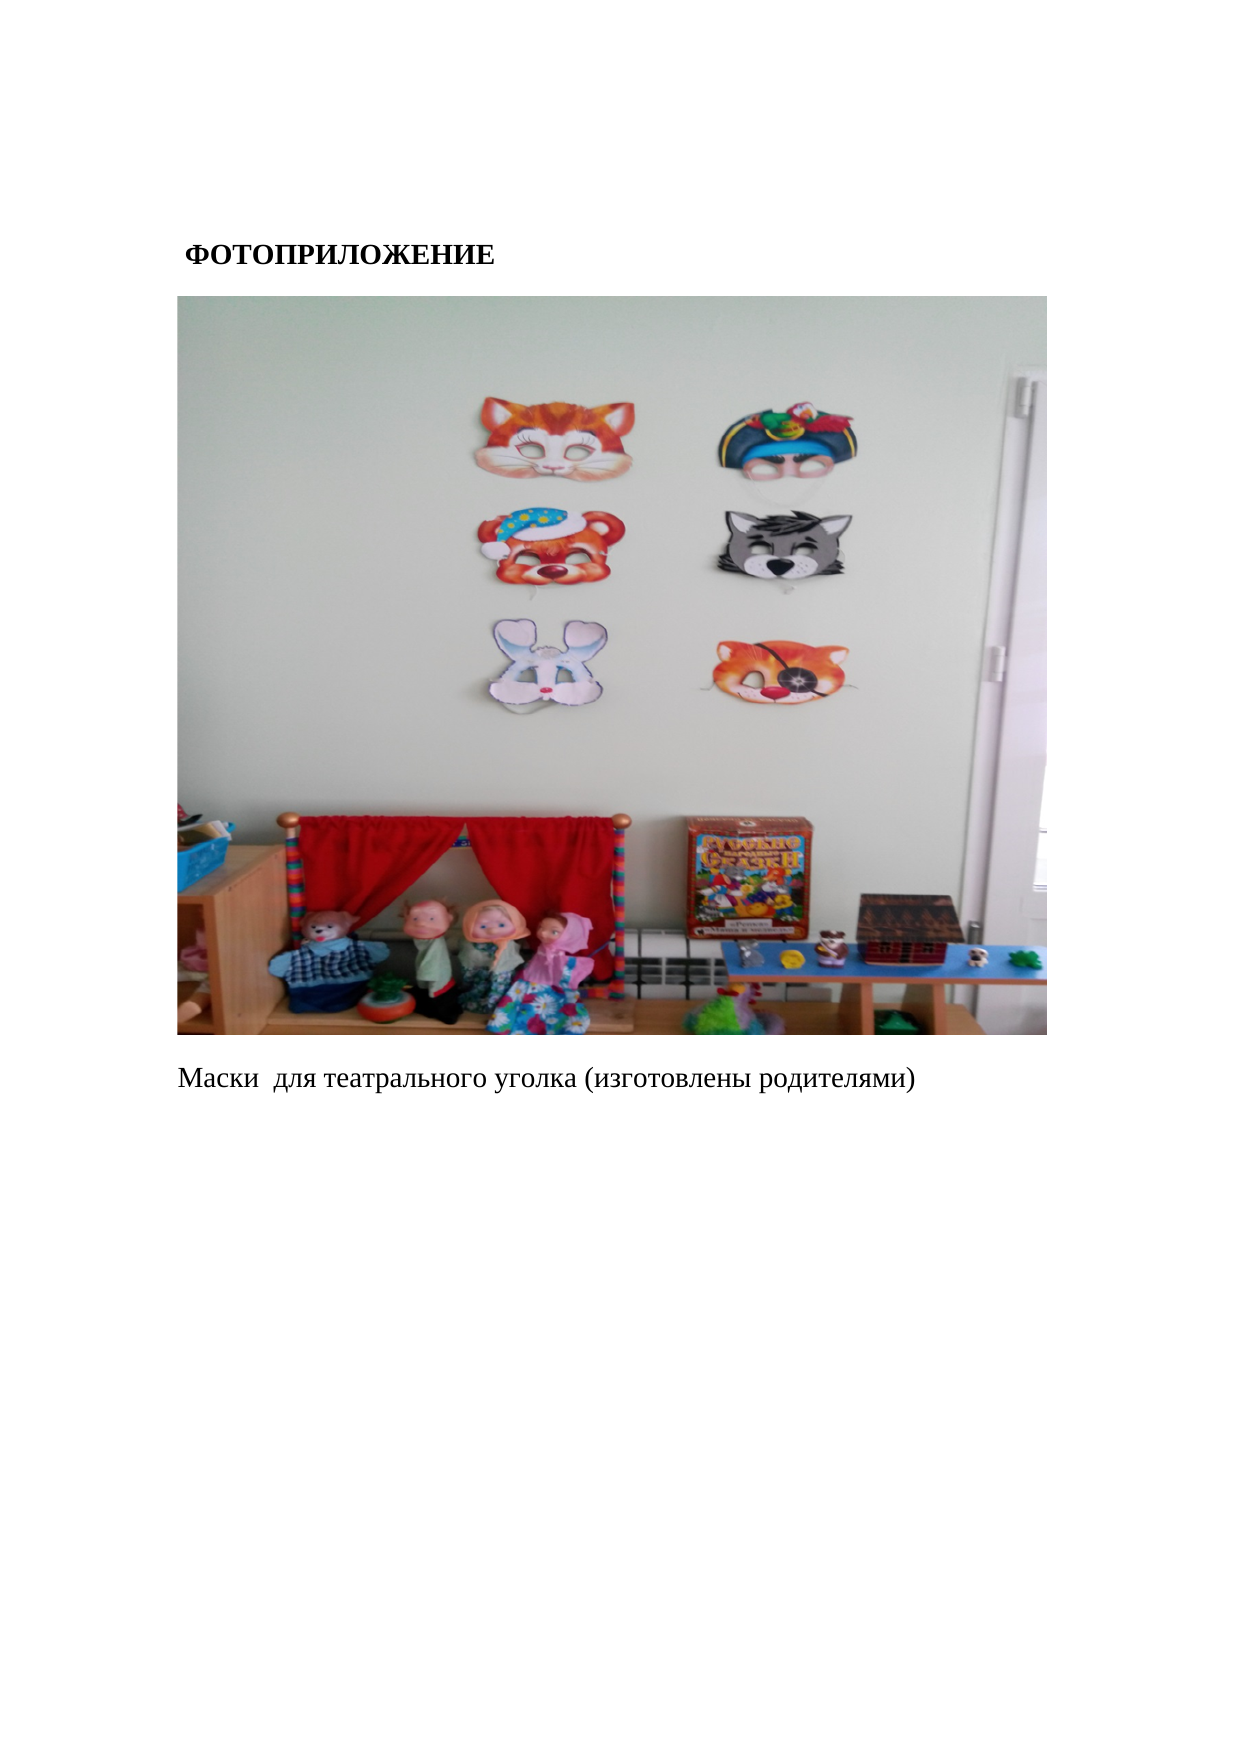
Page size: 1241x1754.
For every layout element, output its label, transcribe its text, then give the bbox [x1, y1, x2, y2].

text Маски для театрального уголка (изготовлены родителями) [177, 1060, 1152, 1093]
picture [177, 296, 1047, 1035]
picture [177, 875, 189, 884]
text ФОТОПРИЛОЖЕНИЕ [177, 237, 1152, 270]
